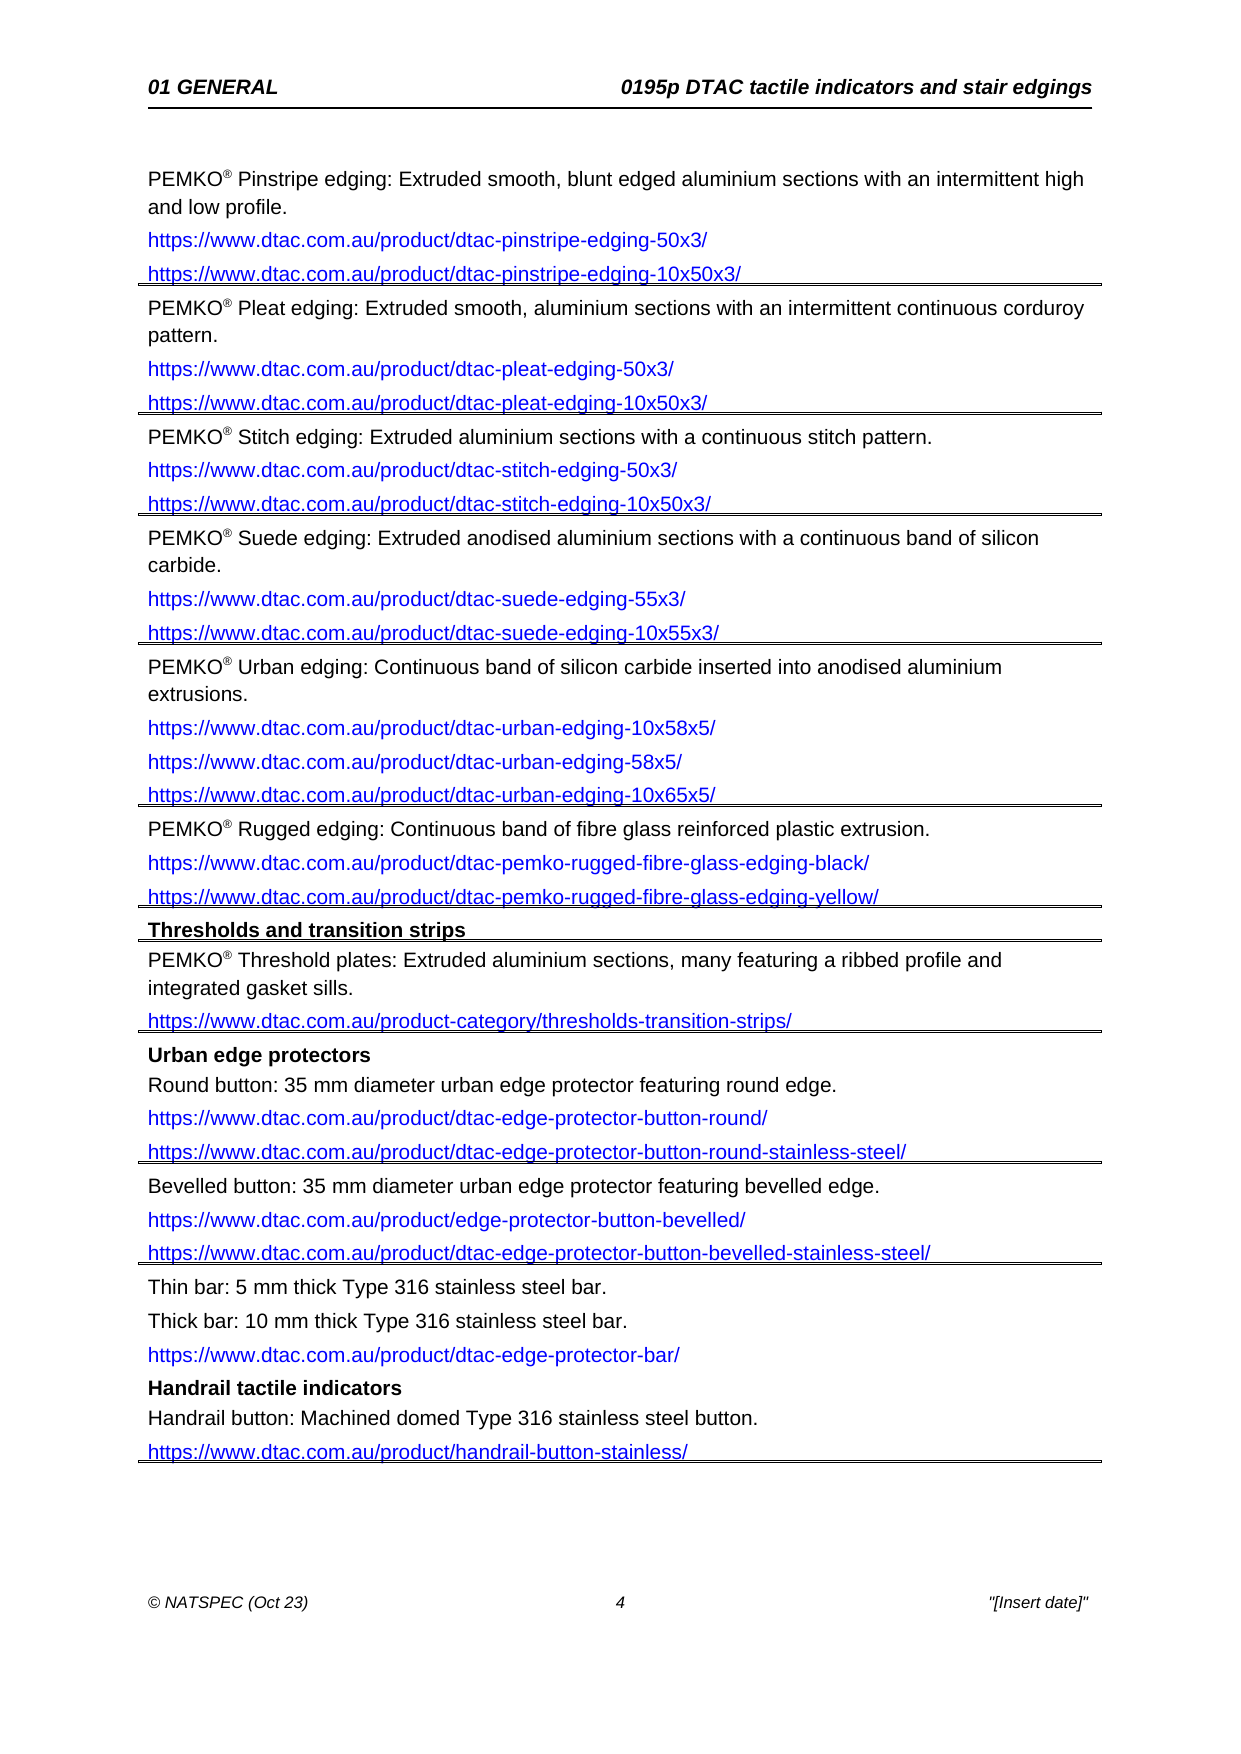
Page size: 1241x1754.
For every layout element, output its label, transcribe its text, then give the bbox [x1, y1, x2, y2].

text https://www.dtac.com.au/product/dtac-edge-protector-button-bevelled-stainless-steel/ [148, 1241, 1092, 1262]
text PEMKO® Rugged edging: Continuous band of fibre glass reinforced plastic extrusion. [148, 817, 1092, 841]
text PEMKO® Pinstripe edging: Extruded smooth, blunt edged aluminium sections with an intermittent high and low profile. [148, 167, 1092, 218]
text https://www.dtac.com.au/product/dtac-pemko-rugged-fibre-glass-edging-black/ [148, 851, 1092, 875]
text https://www.dtac.com.au/product/dtac-pleat-edging-10x50x3/ [148, 391, 1092, 412]
text Bevelled button: 35 mm diameter urban edge protector featuring bevelled edge. [148, 1174, 1092, 1198]
text https://www.dtac.com.au/product/handrail-button-stainless/ [148, 1439, 1092, 1460]
text https://www.dtac.com.au/product/dtac-suede-edging-10x55x3/ [148, 621, 1092, 642]
text https://www.dtac.com.au/product/dtac-urban-edging-58x5/ [148, 749, 1092, 773]
text Handrail button: Machined domed Type 316 stainless steel button. [148, 1406, 1092, 1430]
text https://www.dtac.com.au/product/dtac-urban-edging-10x58x5/ [148, 716, 1092, 740]
text https://www.dtac.com.au/product/dtac-pemko-rugged-fibre-glass-edging-yellow/ [148, 884, 1092, 905]
text https://www.dtac.com.au/product/dtac-pinstripe-edging-10x50x3/ [148, 262, 1092, 283]
text https://www.dtac.com.au/product/dtac-urban-edging-10x65x5/ [148, 783, 1092, 804]
text https://www.dtac.com.au/product/dtac-edge-protector-bar/ [148, 1342, 1092, 1366]
text https://www.dtac.com.au/product-category/thresholds-transition-strips/ [148, 1009, 1092, 1030]
subtitle Handrail tactile indicators [148, 1376, 1092, 1400]
text https://www.dtac.com.au/product/edge-protector-button-bevelled/ [148, 1207, 1092, 1231]
subtitle Thresholds and transition strips [148, 918, 1092, 939]
text Thick bar: 10 mm thick Type 316 stainless steel bar. [148, 1309, 1092, 1333]
text https://www.dtac.com.au/product/dtac-edge-protector-button-round-stainless-steel/ [148, 1140, 1092, 1161]
subtitle Urban edge protectors [148, 1043, 1092, 1067]
text PEMKO® Threshold plates: Extruded aluminium sections, many featuring a ribbed profile and integrated gasket sills. [148, 948, 1092, 999]
text Thin bar: 5 mm thick Type 316 stainless steel bar. [148, 1275, 1092, 1299]
text https://www.dtac.com.au/product/dtac-stitch-edging-50x3/ [148, 458, 1092, 482]
text PEMKO® Suede edging: Extruded anodised aluminium sections with a continuous band of silicon carbide. [148, 526, 1092, 577]
text https://www.dtac.com.au/product/dtac-pleat-edging-50x3/ [148, 357, 1092, 381]
text PEMKO® Urban edging: Continuous band of silicon carbide inserted into anodised aluminium extrusions. [148, 654, 1092, 706]
text PEMKO® Pleat edging: Extruded smooth, aluminium sections with an intermittent continuous corduroy pattern. [148, 296, 1092, 347]
text https://www.dtac.com.au/product/dtac-pinstripe-edging-50x3/ [148, 228, 1092, 252]
text Round button: 35 mm diameter urban edge protector featuring round edge. [148, 1072, 1092, 1096]
text https://www.dtac.com.au/product/dtac-stitch-edging-10x50x3/ [148, 492, 1092, 513]
text https://www.dtac.com.au/product/dtac-edge-protector-button-round/ [148, 1106, 1092, 1130]
text https://www.dtac.com.au/product/dtac-suede-edging-55x3/ [148, 587, 1092, 611]
text PEMKO® Stitch edging: Extruded aluminium sections with a continuous stitch pattern. [148, 424, 1092, 448]
